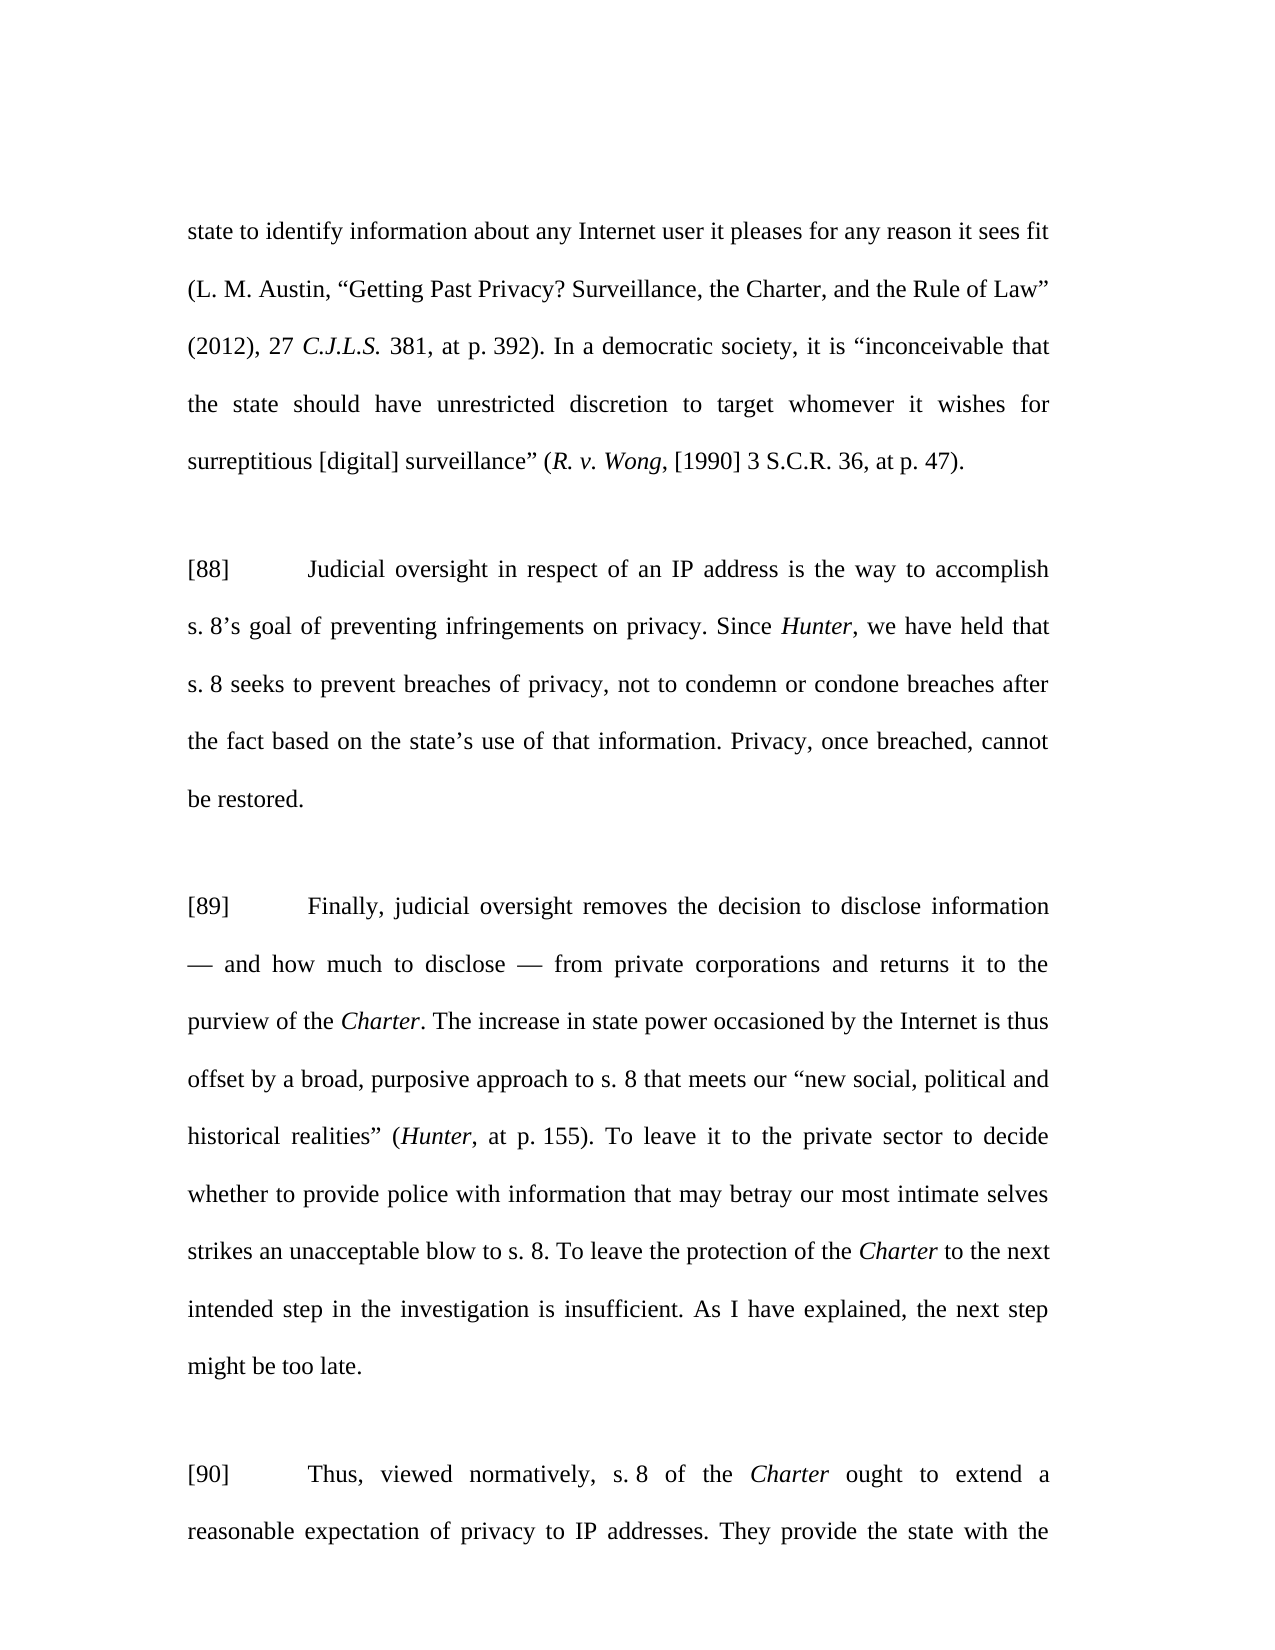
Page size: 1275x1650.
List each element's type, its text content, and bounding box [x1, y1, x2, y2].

text Finally, judicial oversight removes the decision to disclose information — and how much to disclose — from private corporations and returns it to the purview of the Charter. The increase in state power occasioned by the Internet is thus offset by a broad, purposive approach to s. 8 that meets our “new social, political and historical realities” (Hunter, at p. 155). To leave it to the private sector to decide whether to provide police with information that may betray our most intimate selves strikes an unacceptable blow to s. 8. To leave the protection of the Charter to the next intended step in the investigation is insufficient. As I have explained, the next step might be too late. [187, 891, 1050, 1380]
text Judicial oversight in respect of an IP address is the way to accomplish s. 8’s goal of preventing infringements on privacy. Since Hunter, we have held that s. 8 seeks to prevent breaches of privacy, not to condemn or condone breaches after the fact based on the state’s use of that information. Privacy, once breached, cannot be restored. [187, 554, 1050, 813]
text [187, 216, 1050, 475]
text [187, 1459, 1050, 1545]
